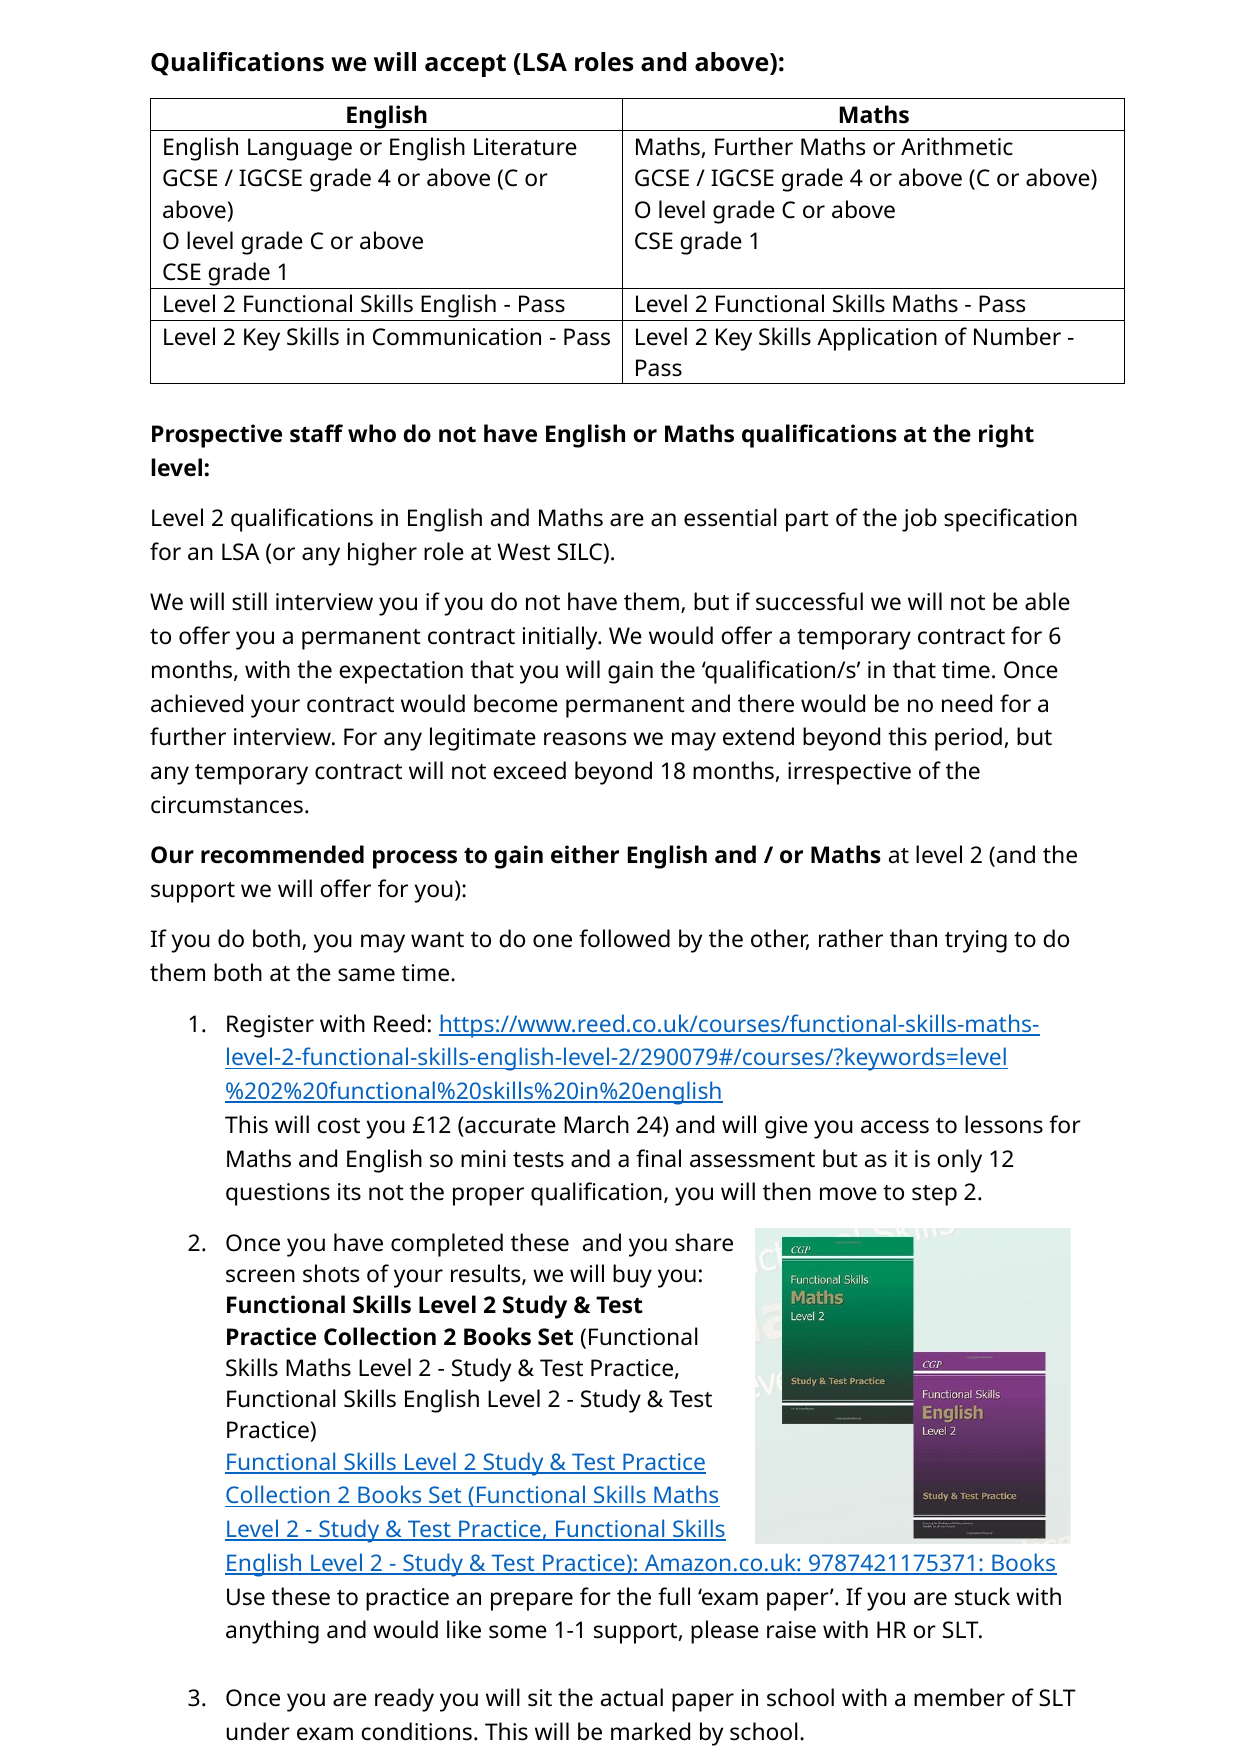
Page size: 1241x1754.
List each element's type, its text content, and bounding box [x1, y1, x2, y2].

text Level 2 qualifications in English and Maths are an essential part of the job specification for an LSA (or any higher role at West SILC). [150, 502, 1090, 567]
list Functional Skills Level 2 Study & Test Practice Collection 2 Books Set (Functional Skills Maths Level 2 - Study & Test Practice, Functional Skills English Level 2 - Study & Test Practice): Amazon.co.uk: 9787421175371: Books [225, 1446, 1090, 1578]
table_cell Level 2 Functional Skills Maths - Pass [623, 289, 1124, 320]
table_cell Maths, Further Maths or Arithmetic GCSE / IGCSE grade 4 or above (C or above) O level grade C or above CSE grade 1 [623, 131, 1124, 287]
picture [755, 1228, 1071, 1544]
list This will cost you £12 (accurate March 24) and will give you access to lessons for Maths and English so mini tests and a final assessment but as it is only 12 questions its not the proper qualification, you will then move to step 2. [225, 1109, 1090, 1208]
text Our recommended process to gain either English and / or Maths at level 2 (and the support we will offer for you): [150, 839, 1090, 904]
text Qualifications we will accept (LSA roles and above): [150, 44, 1090, 78]
text Prospective staff who do not have English or Maths qualifications at the right level: [150, 418, 1090, 483]
table_cell Level 2 Key Skills Application of Number - Pass [623, 321, 1124, 383]
text We will still interview you if you do not have them, but if successful we will not be able to offer you a permanent contract initially. We would offer a temporary contract for 6 months, with the expectation that you will gain the ‘qualification/s’ in that time. Once achieved your contract would become permanent and there would be no need for a further interview. For any legitimate reasons we may extend beyond this period, but any temporary contract will not exceed beyond 18 months, irrespective of the circumstances. [150, 586, 1090, 820]
table_header English [151, 99, 622, 130]
subtitle Once you have completed these and you share screen shots of your results, we will buy you: Functional Skills Level 2 Study & Test Practice Collection 2 Books Set (Functional Skills Maths Level 2 - Study & Test Practice, Functional Skills English Level 2 - Study & Test Practice) [187, 1227, 1090, 1446]
list Register with Reed: https://www.reed.co.uk/courses/functional-skills-maths-level-2-functional-skills-english-level-2/290079#/courses/?keywords=level%202%20functional%20skills%20in%20english [187, 1008, 1090, 1106]
table_cell Level 2 Functional Skills English - Pass [151, 289, 622, 320]
text If you do both, you may want to do one followed by the other, rather than trying to do them both at the same time. [150, 923, 1090, 988]
list Use these to practice an prepare for the full ‘exam paper’. If you are stuck with anything and would like some 1-1 support, please raise with HR or SLT. [225, 1581, 1090, 1646]
list Once you are ready you will sit the actual paper in school with a member of SLT under exam conditions. This will be marked by school. [187, 1682, 1090, 1747]
table_cell Level 2 Key Skills in Communication - Pass [151, 321, 622, 383]
table_cell English Language or English Literature GCSE / IGCSE grade 4 or above (C or above) O level grade C or above CSE grade 1 [151, 131, 622, 287]
table_header Maths [623, 99, 1124, 130]
